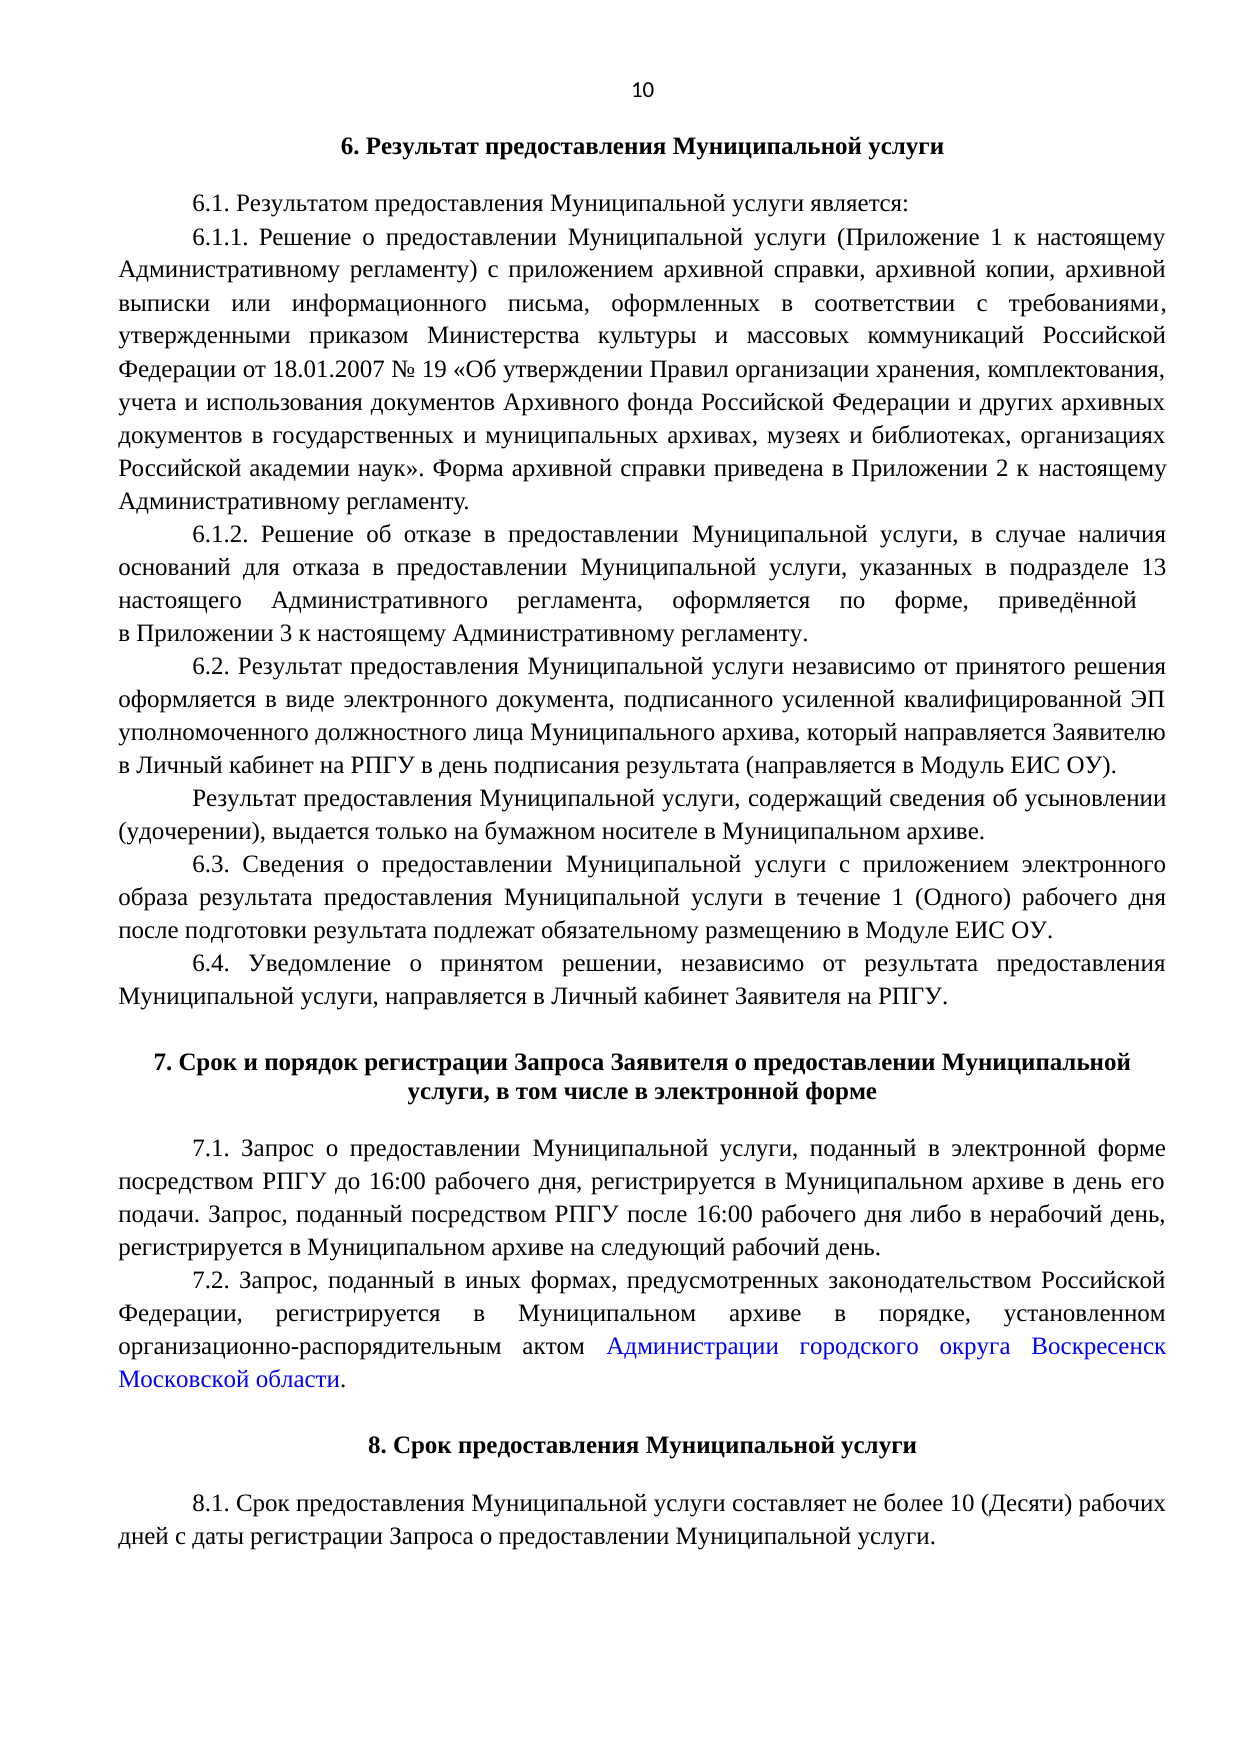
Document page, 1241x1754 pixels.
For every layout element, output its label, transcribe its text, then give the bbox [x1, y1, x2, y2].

text 7.2. Запрос, поданный в иных формах, предусмотренных законодательством Российской Федерации, регистрируется в Муниципальном архиве в порядке, установленном организационно-распорядительным актом Администрации городского округа Воскресенск Московской области. [118, 1265, 1167, 1393]
text 6.4. Уведомление о принятом решении, независимо от результата предоставления Муниципальной услуги, направляется в Личный кабинет Заявителя на РПГУ. [118, 948, 1167, 1010]
text Результат предоставления Муниципальной услуги, содержащий сведения об усыновлении (удочерении), выдается только на бумажном носителе в Муниципальном архиве. [118, 783, 1167, 845]
text 7.1. Запрос о предоставлении Муниципальной услуги, поданный в электронной форме посредством РПГУ до 16:00 рабочего дня, регистрируется в Муниципальном архиве в день его подачи. Запрос, поданный посредством РПГУ после 16:00 рабочего дня либо в нерабочий день, регистрируется в Муниципальном архиве на следующий рабочий день. [118, 1133, 1167, 1261]
text 6.2. Результат предоставления Муниципальной услуги независимо от принятого решения оформляется в виде электронного документа, подписанного усиленной квалифицированной ЭП уполномоченного должностного лица Муниципального архива, который направляется Заявителю в Личный кабинет на РПГУ в день подписания результата (направляется в Модуль ЕИС ОУ). [118, 651, 1167, 779]
text 8. Срок предоставления Муниципальной услуги [118, 1431, 1167, 1459]
text 6.1.1. Решение о предоставлении Муниципальной услуги (Приложение 1 к настоящему Административному регламенту) с приложением архивной справки, архивной копии, архивной выписки или информационного письма, оформленных в соответствии с требованиями, утвержденными приказом Министерства культуры и массовых коммуникаций Российской Федерации от 18.01.2007 № 19 «Об утверждении Правил организации хранения, комплектования, учета и использования документов Архивного фонда Российской Федерации и других архивных документов в государственных и муниципальных архивах, музеях и библиотеках, организациях Российской академии наук». Форма архивной справки приведена в Приложении 2 к настоящему Административному регламенту. [118, 222, 1167, 514]
text 6.1. Результатом предоставления Муниципальной услуги является: [118, 188, 1167, 217]
text 6.1.2. Решение об отказе в предоставлении Муниципальной услуги, в случае наличия оснований для отказа в предоставлении Муниципальной услуги, указанных в подразделе 13 настоящего Административного регламента, оформляется по форме, приведённой в Приложении 3 к настоящему Административному регламенту. [118, 519, 1167, 647]
text 7. Срок и порядок регистрации Запроса Заявителя о предоставлении Муниципальной услуги, в том числе в электронной форме [118, 1047, 1167, 1104]
text 8.1. Срок предоставления Муниципальной услуги составляет не более 10 (Десяти) рабочих дней с даты регистрации Запроса о предоставлении Муниципальной услуги. [118, 1488, 1167, 1550]
text 6. Результат предоставления Муниципальной услуги [118, 131, 1167, 160]
text 6.3. Сведения о предоставлении Муниципальной услуги с приложением электронного образа результата предоставления Муниципальной услуги в течение 1 (Одного) рабочего дня после подготовки результата подлежат обязательному размещению в Модуле ЕИС ОУ. [118, 849, 1167, 944]
